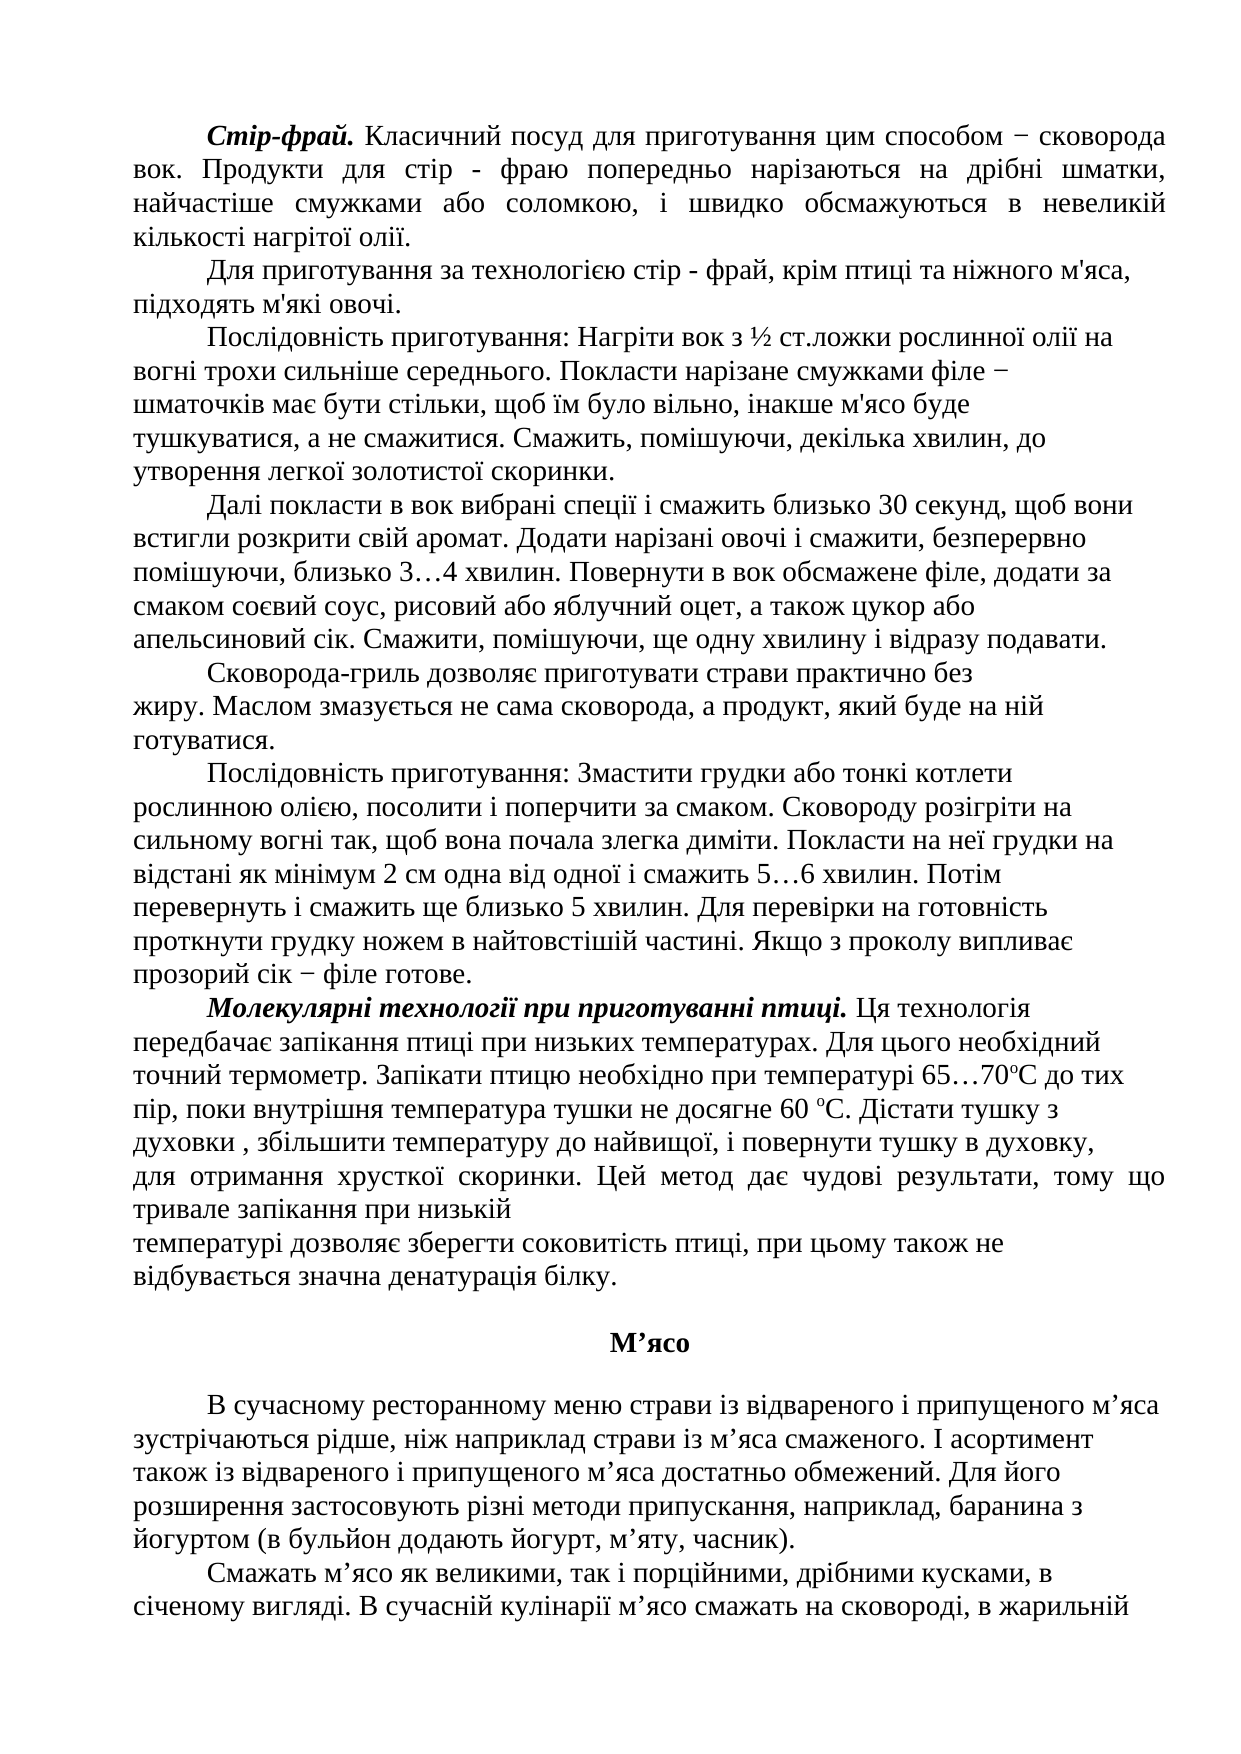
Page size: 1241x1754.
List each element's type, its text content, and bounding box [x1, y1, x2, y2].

list підходять м'які овочі. [133, 286, 1167, 319]
list точний термометр. Запікати птицю необхідно при температурі 65…70оC до тих [133, 1057, 1167, 1091]
list М’ясо [133, 1326, 1167, 1359]
list проткнути грудку ножем в найтовстішій частині. Якщо з проколу випливає [133, 923, 1167, 957]
list Молекулярні технології при приготуванні птиці. Ця технологія [133, 990, 1167, 1024]
list апельсиновий сік. Смажити, помішуючи, ще одну хвилину і відразу подавати. [133, 621, 1167, 655]
list смаком соєвий соус, рисовий або яблучний оцет, а також цукор або [133, 588, 1167, 621]
list встигли розкрити свій аромат. Додати нарізані овочі і смажити, безперервно [133, 521, 1167, 554]
list Для приготування за технологією стір - фрай, крім птиці та ніжного м'яса, [133, 252, 1167, 286]
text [133, 1555, 1167, 1622]
list перевернуть і смажить ще близько 5 хвилин. Для перевірки на готовність [133, 889, 1167, 923]
list сильному вогні так, щоб вона почала злегка диміти. Покласти на неї грудки на [133, 822, 1167, 856]
list утворення легкої золотистої скоринки. [133, 453, 1167, 487]
text також із відвареного і припущеного м’яса достатньо обмежений. Для його розширення застосовують різні методи припускання, наприклад, баранина з [133, 1454, 1167, 1521]
list вогні трохи сильніше середнього. Покласти нарізане смужками філе − [133, 353, 1167, 386]
list шматочків має бути стільки, щоб їм було вільно, інакше м'ясо буде [133, 386, 1167, 420]
list Сковорода-гриль дозволяє приготувати страви практично без [133, 655, 1167, 688]
list помішуючи, близько 3…4 хвилин. Повернути в вок обсмажене філе, додати за [133, 554, 1167, 588]
list для отримання хрусткої скоринки. Цей метод дає чудові результати, тому що тривале запікання при низькій [133, 1158, 1167, 1225]
list прозорий сік − філе готове. [133, 957, 1167, 990]
list духовки , збільшити температуру до найвищої, і повернути тушку в духовку, [133, 1124, 1167, 1158]
list температурі дозволяє зберегти соковитість птиці, при цьому також не [133, 1225, 1167, 1258]
text В сучасному ресторанному меню страви із відвареного і припущеного м’яса [133, 1387, 1167, 1421]
list передбачає запікання птиці при низьких температурах. Для цього необхідний [133, 1024, 1167, 1057]
text зустрічаються рідше, ніж наприклад страви із м’яса смаженого. І асортимент [133, 1421, 1167, 1454]
list рослинною олією, посолити і поперчити за смаком. Сковороду розігріти на [133, 789, 1167, 822]
list пір, поки внутрішня температура тушки не досягне 60 оC. Дістати тушку з [133, 1091, 1167, 1124]
list відбувається значна денатурація білку. [133, 1258, 1167, 1292]
list Послідовність приготування: Змастити грудки або тонкі котлети [133, 755, 1167, 789]
list тушкуватися, а не смажитися. Смажить, помішуючи, декілька хвилин, до [133, 420, 1167, 453]
text йогуртом (в бульйон додають йогурт, м’яту, часник). [133, 1521, 1167, 1555]
list Далі покласти в вок вибрані спеції і смажить близько 30 секунд, щоб вони [133, 487, 1167, 521]
list Послідовність приготування: Нагріти вок з ½ ст.ложки рослинної олії на [133, 319, 1167, 353]
list Стір-фрай. Класичний посуд для приготування цим способом − сковорода вок. Продукти для стір - фраю попередньо нарізаються на дрібні шматки, найчастіше смужками або соломкою, і швидко обсмажуються в невеликій кількості нагрітої олії. [133, 118, 1167, 252]
list готуватися. [133, 722, 1167, 755]
list жиру. Маслом змазується не сама сковорода, а продукт, який буде на ній [133, 688, 1167, 722]
list відстані як мінімум 2 см одна від одної і смажить 5…6 хвилин. Потім [133, 856, 1167, 889]
